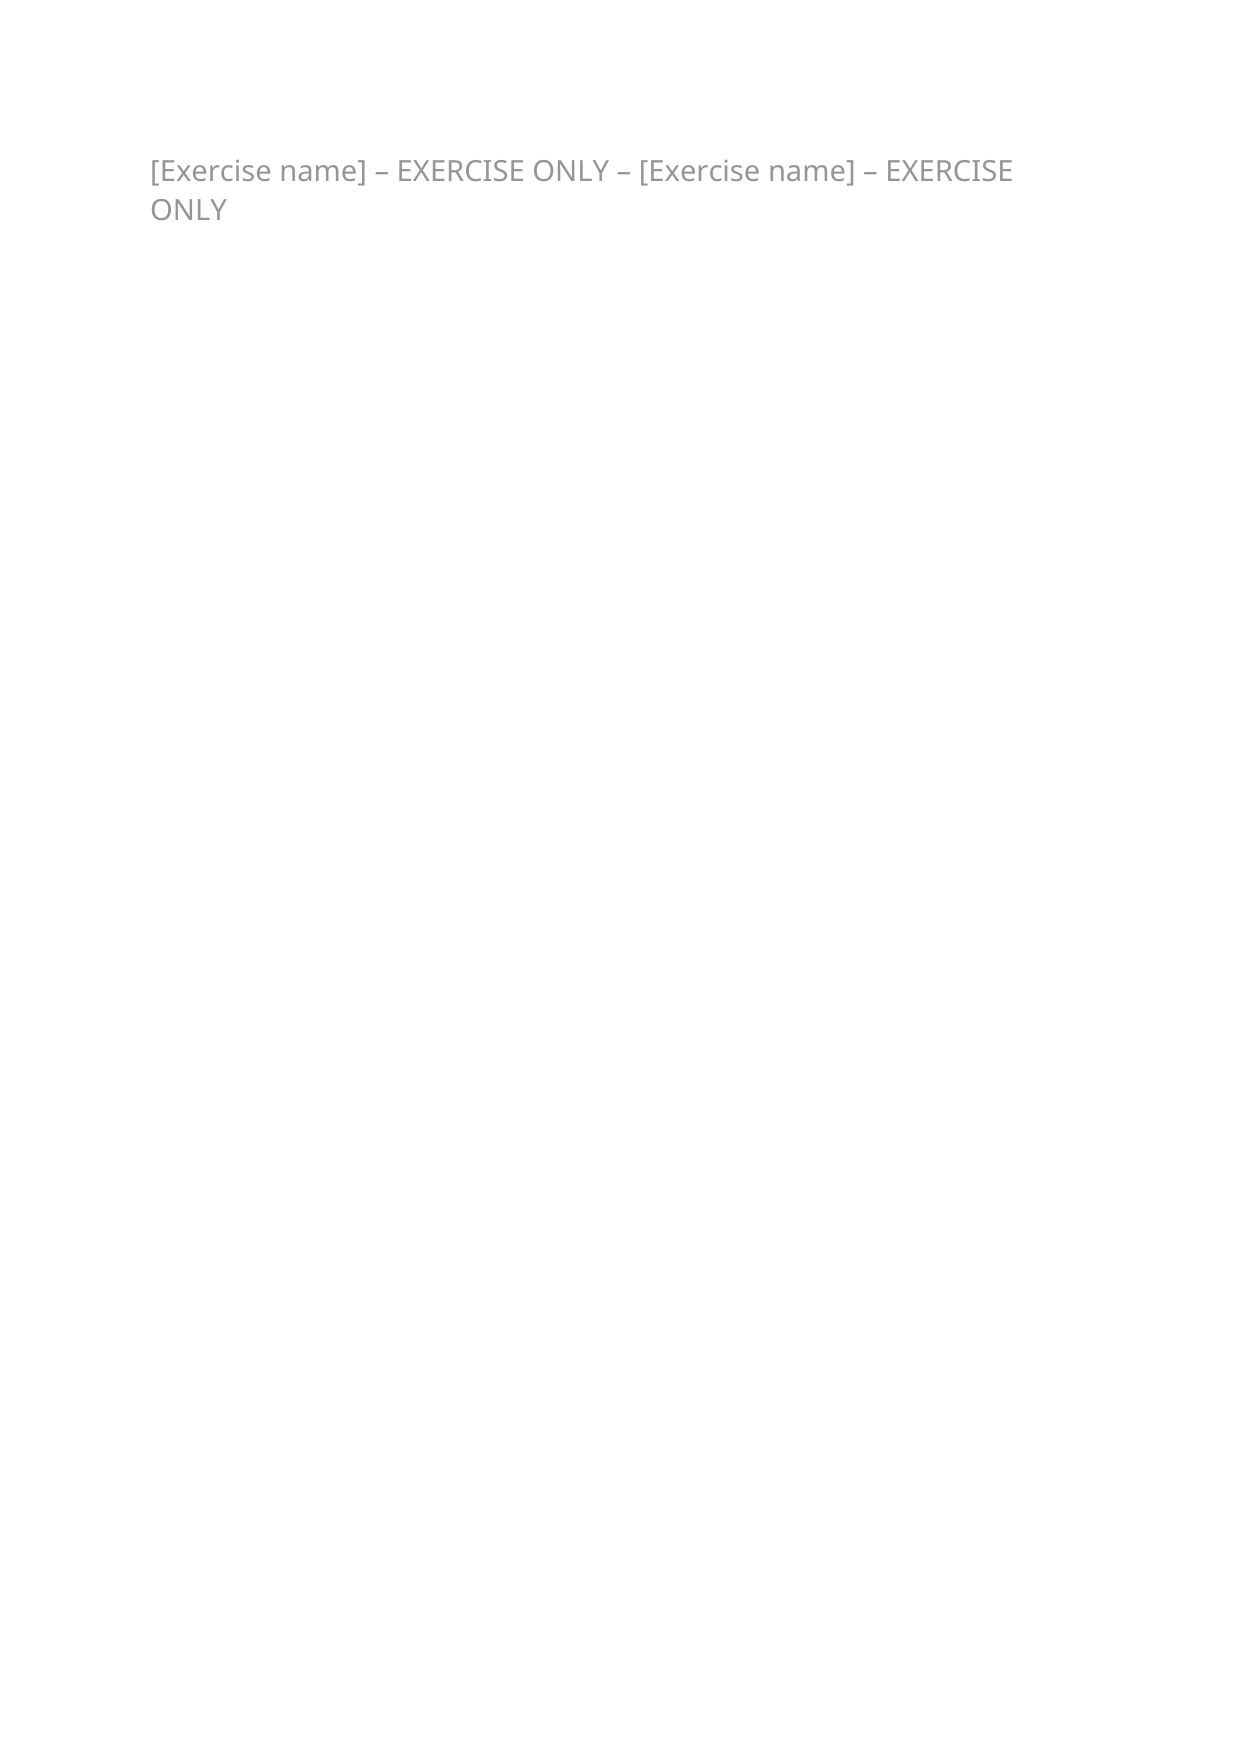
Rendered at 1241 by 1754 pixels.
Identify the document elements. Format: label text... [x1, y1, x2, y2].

text [Exercise name] – EXERCISE ONLY – [Exercise name] – EXERCISE ONLY [150, 150, 1090, 229]
